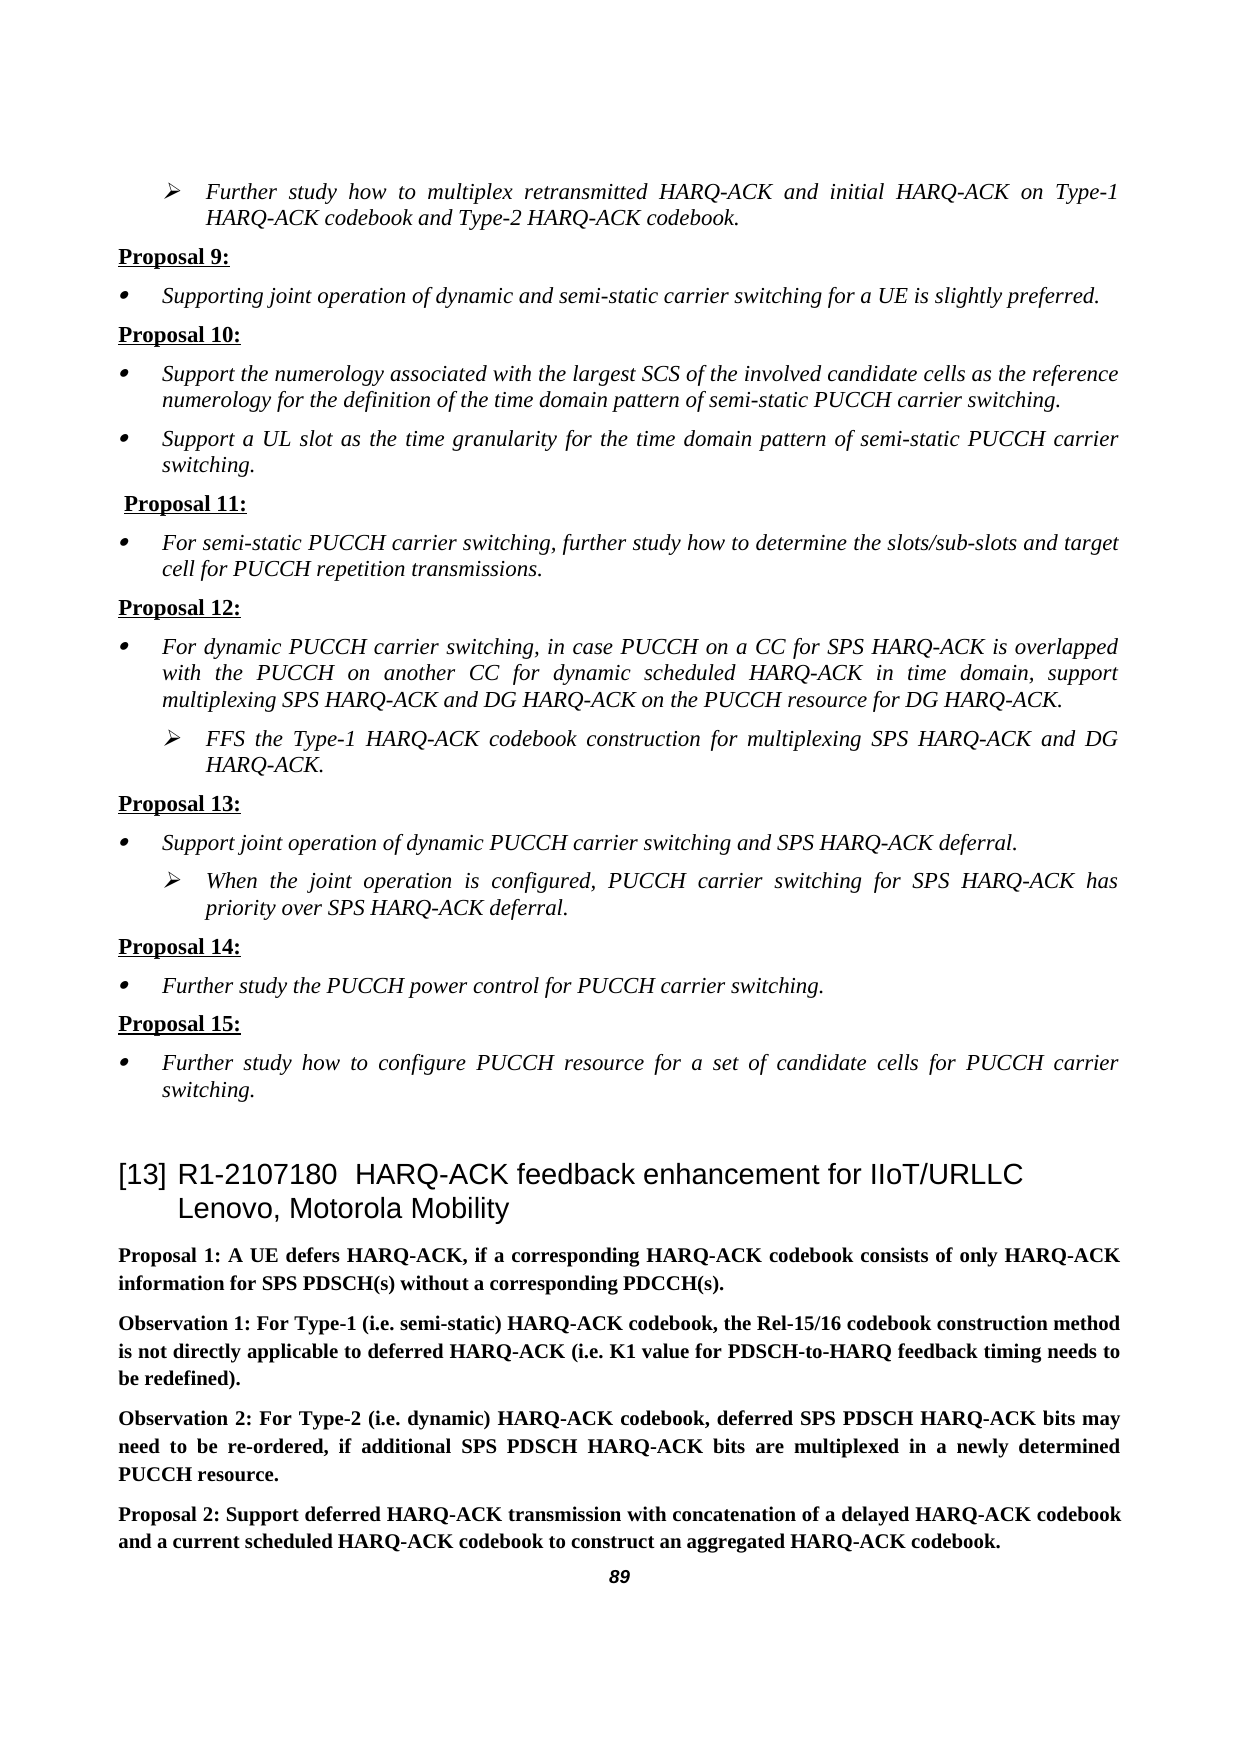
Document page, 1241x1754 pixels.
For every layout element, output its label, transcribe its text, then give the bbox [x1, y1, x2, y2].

text Proposal 1: A UE defers HARQ-ACK, if a corresponding HARQ-ACK codebook consists of only HARQ-ACK information for SPS PDSCH(s) without a corresponding PDCCH(s). [118, 1243, 1122, 1295]
text Observation 2: For Type-2 (i.e. dynamic) HARQ-ACK codebook, deferred SPS PDSCH HARQ-ACK bits may need to be re-ordered, if additional SPS PDSCH HARQ-ACK bits are multiplexed in a newly determined PUCCH resource. [118, 1406, 1122, 1486]
text Proposal 9: [118, 243, 1122, 269]
list When the joint operation is configured, PUCCH carrier switching for SPS HARQ-ACK has priority over SPS HARQ-ACK deferral. [162, 868, 1122, 920]
text Proposal 10: [118, 321, 1122, 347]
text Observation 1: For Type-1 (i.e. semi-static) HARQ-ACK codebook, the Rel-15/16 codebook construction method is not directly applicable to deferred HARQ-ACK (i.e. K1 value for PDSCH-to-HARQ feedback timing needs to be redefined). [118, 1311, 1122, 1390]
list Further study the PUCCH power control for PUCCH carrier switching. [118, 972, 1122, 998]
text Proposal 15: [118, 1011, 1122, 1037]
list Support joint operation of dynamic PUCCH carrier switching and SPS HARQ-ACK deferral. [118, 829, 1122, 855]
list For semi-static PUCCH carrier switching, further study how to determine the slots/sub-slots and target cell for PUCCH repetition transmissions. [118, 529, 1122, 582]
list For dynamic PUCCH carrier switching, in case PUCCH on a CC for SPS HARQ-ACK is overlapped with the PUCCH on another CC for dynamic scheduled HARQ-ACK in time domain, support multiplexing SPS HARQ-ACK and DG HARQ-ACK on the PUCCH resource for DG HARQ-ACK. [118, 633, 1122, 712]
text Proposal 13: [118, 790, 1122, 816]
text Proposal 11: [118, 490, 1122, 517]
text Proposal 2: Support deferred HARQ-ACK transmission with concatenation of a delayed HARQ-ACK codebook and a current scheduled HARQ-ACK codebook to construct an aggregated HARQ-ACK codebook. [118, 1502, 1122, 1553]
text Proposal 14: [118, 933, 1122, 959]
list Further study how to configure PUCCH resource for a set of candidate cells for PUCCH carrier switching. [118, 1049, 1122, 1102]
list FFS the Type-1 HARQ-ACK codebook construction for multiplexing SPS HARQ-ACK and DG HARQ-ACK. [162, 725, 1122, 777]
list Support the numerology associated with the largest SCS of the involved candidate cells as the reference numerology for the definition of the time domain pattern of semi-static PUCCH carrier switching. [118, 360, 1122, 412]
text Proposal 12: [118, 594, 1122, 621]
list Supporting joint operation of dynamic and semi-static carrier switching for a UE is slightly preferred. [118, 282, 1122, 308]
subtitle R1-2107180 HARQ-ACK feedback enhancement for IIoT/URLLC Lenovo, Motorola Mobility [118, 1157, 1122, 1224]
list Support a UL slot as the time granularity for the time domain pattern of semi-static PUCCH carrier switching. [118, 425, 1122, 478]
list Further study how to multiplex retransmitted HARQ-ACK and initial HARQ-ACK on Type-1 HARQ-ACK codebook and Type-2 HARQ-ACK codebook. [162, 178, 1122, 231]
